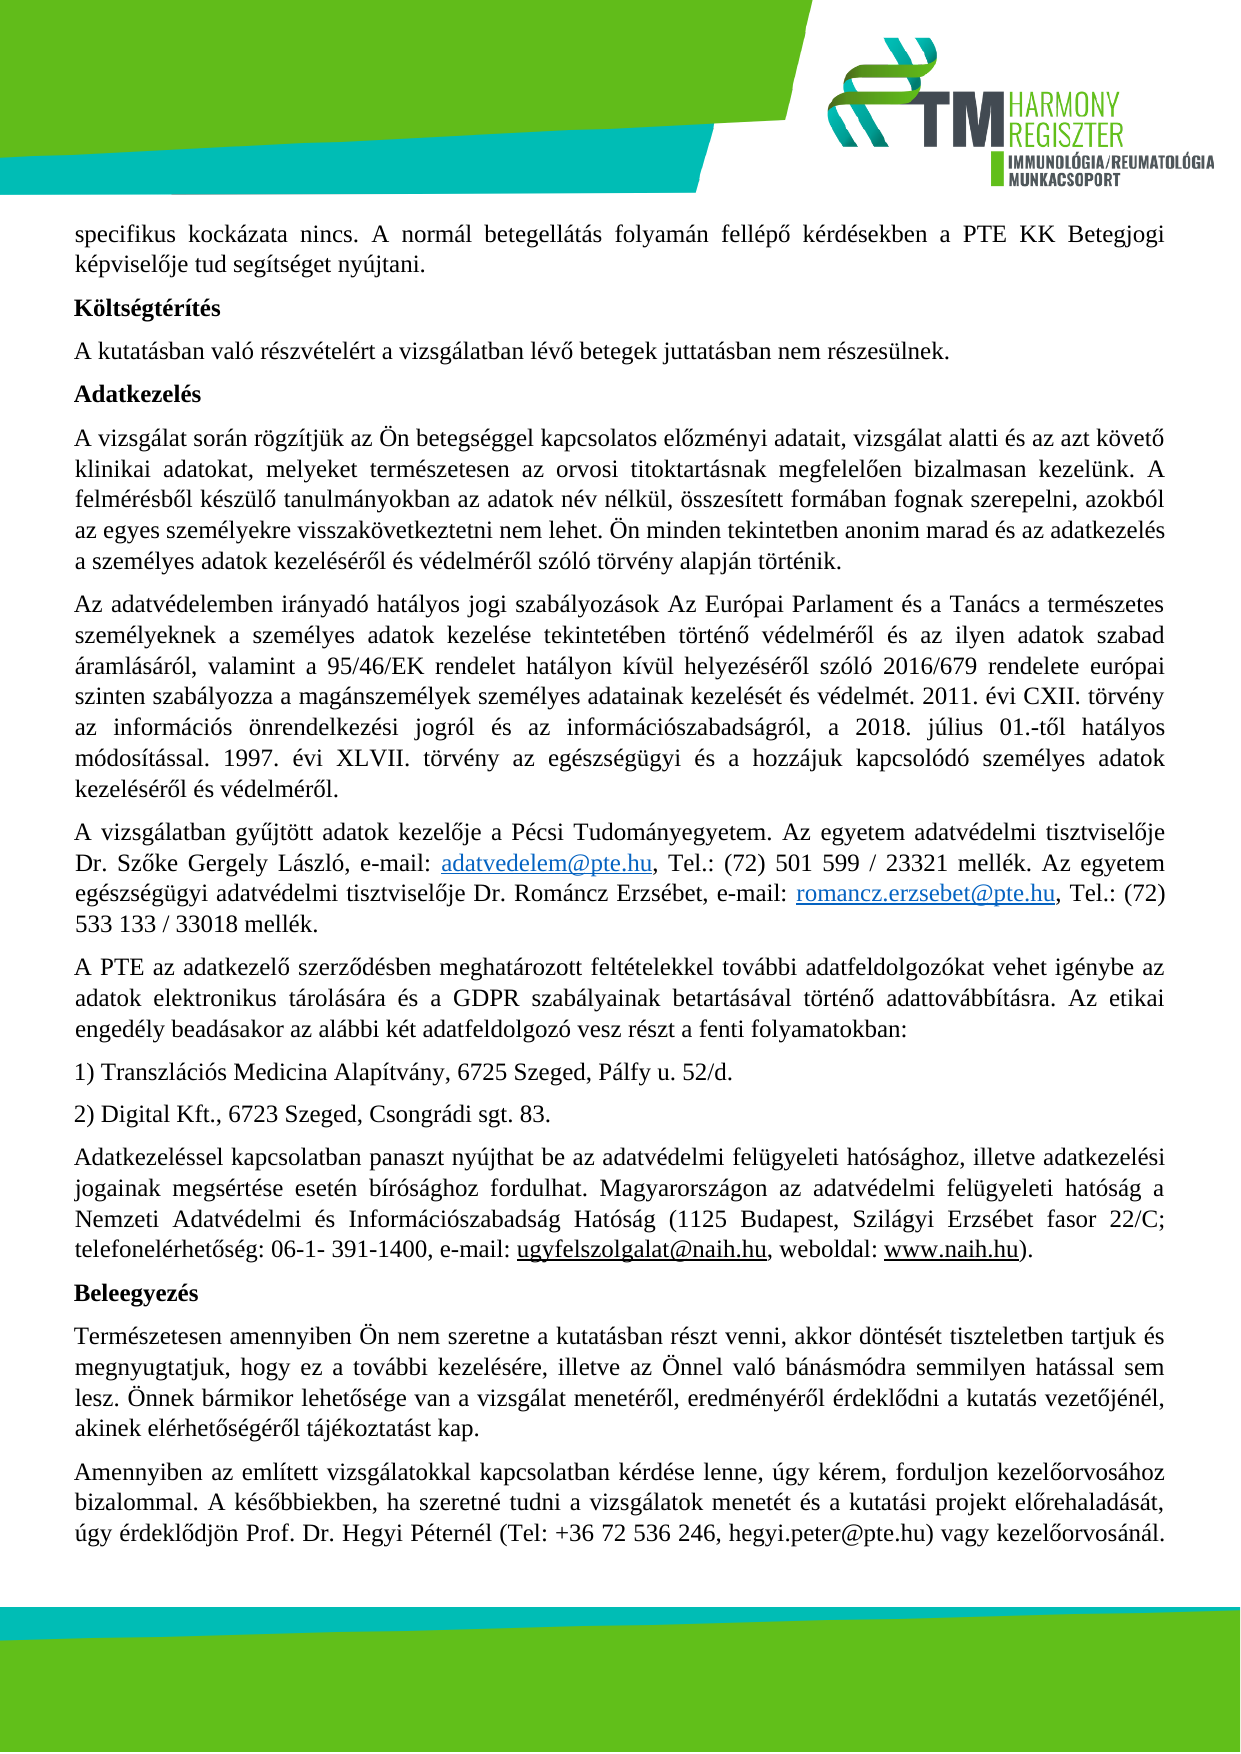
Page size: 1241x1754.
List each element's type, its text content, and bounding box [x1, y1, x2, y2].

text A PTE az adatkezelő szerződésben meghatározott feltételekkel további adatfeldolgozókat vehet igénybe az adatok elektronikus tárolására és a GDPR szabályainak betartásával történő adattovábbításra. Az etikai engedély beadásakor az alábbi két adatfeldolgozó vesz részt a fenti folyamatokban: [74, 952, 1166, 1042]
picture [0, 1607, 1241, 1752]
text Az adatvédelemben irányadó hatályos jogi szabályozások Az Európai Parlament és a Tanács a természetes személyeknek a személyes adatok kezelése tekintetében történő védelméről és az ilyen adatok szabad áramlásáról, valamint a 95/46/EK rendelet hatályon kívül helyezéséről szóló 2016/679 rendelete európai szinten szabályozza a magánszemélyek személyes adatainak kezelését és védelmét. 2011. évi CXII. törvény az információs önrendelkezési jogról és az információszabadságról, a 2018. július 01.-től hatályos módosítással. 1997. évi XLVII. törvény az egészségügyi és a hozzájuk kapcsolódó személyes adatok kezeléséről és védelméről. [73, 589, 1166, 802]
picture [0, 0, 1214, 195]
text Adatkezeléssel kapcsolatban panaszt nyújthat be az adatvédelmi felügyeleti hatósághoz, illetve adatkezelési jogainak megsértése esetén bírósághoz fordulhat. Magyarországon az adatvédelmi felügyeleti hatóság a Nemzeti Adatvédelmi és Információszabadság Hatóság (1125 Budapest, Szilágyi Erzsébet fasor 22/C; telefonelérhetőség: 06-1- 391-1400, e-mail: ugyfelszolgalat@naih.hu, weboldal: www.naih.hu). [73, 1142, 1166, 1263]
text Költségtérítés [73, 293, 1166, 322]
text A vizsgálat során rögzítjük az Ön betegséggel kapcsolatos előzményi adatait, vizsgálat alatti és az azt követő klinikai adatokat, melyeket természetesen az orvosi titoktartásnak megfelelően bizalmasan kezelünk. A felmérésből készülő tanulmányokban az adatok név nélkül, összesített formában fognak szerepelni, azokból az egyes személyekre visszakövetkeztetni nem lehet. Ön minden tekintetben anonim marad és az adatkezelés a személyes adatok kezeléséről és védelméről szóló törvény alapján történik. [73, 423, 1166, 575]
subtitle Beleegyezés [73, 1278, 1166, 1306]
text Természetesen amennyiben Ön nem szeretne a kutatásban részt venni, akkor döntését tiszteletben tartjuk és megnyugtatjuk, hogy ez a további kezelésére, illetve az Önnel való bánásmódra semmilyen hatással sem lesz. Önnek bármikor lehetősége van a vizsgálat menetéről, eredményéről érdeklődni a kutatás vezetőjénél, akinek elérhetőségéről tájékoztatást kap. [73, 1321, 1166, 1442]
list Transzlációs Medicina Alapítvány, 6725 Szeged, Pálfy u. 52/d. [73, 1057, 1166, 1086]
list Digital Kft., 6723 Szeged, Csongrádi sgt. 83. [73, 1099, 1166, 1128]
text A kutatásban való részvételért a vizsgálatban lévő betegek juttatásban nem részesülnek. [73, 336, 1166, 365]
text A vizsgálatban gyűjtött adatok kezelője a Pécsi Tudományegyetem. Az egyetem adatvédelmi tisztviselője Dr. Szőke Gergely László, e-mail: adatvedelem@pte.hu, Tel.: (72) 501 599 / 23321 mellék. Az egyetem egészségügyi adatvédelmi tisztviselője Dr. Románcz Erzsébet, e-mail: romancz.erzsebet@pte.hu, Tel.: (72) 533 133 / 33018 mellék. [74, 817, 1166, 938]
subtitle Adatkezelés [73, 379, 1166, 408]
